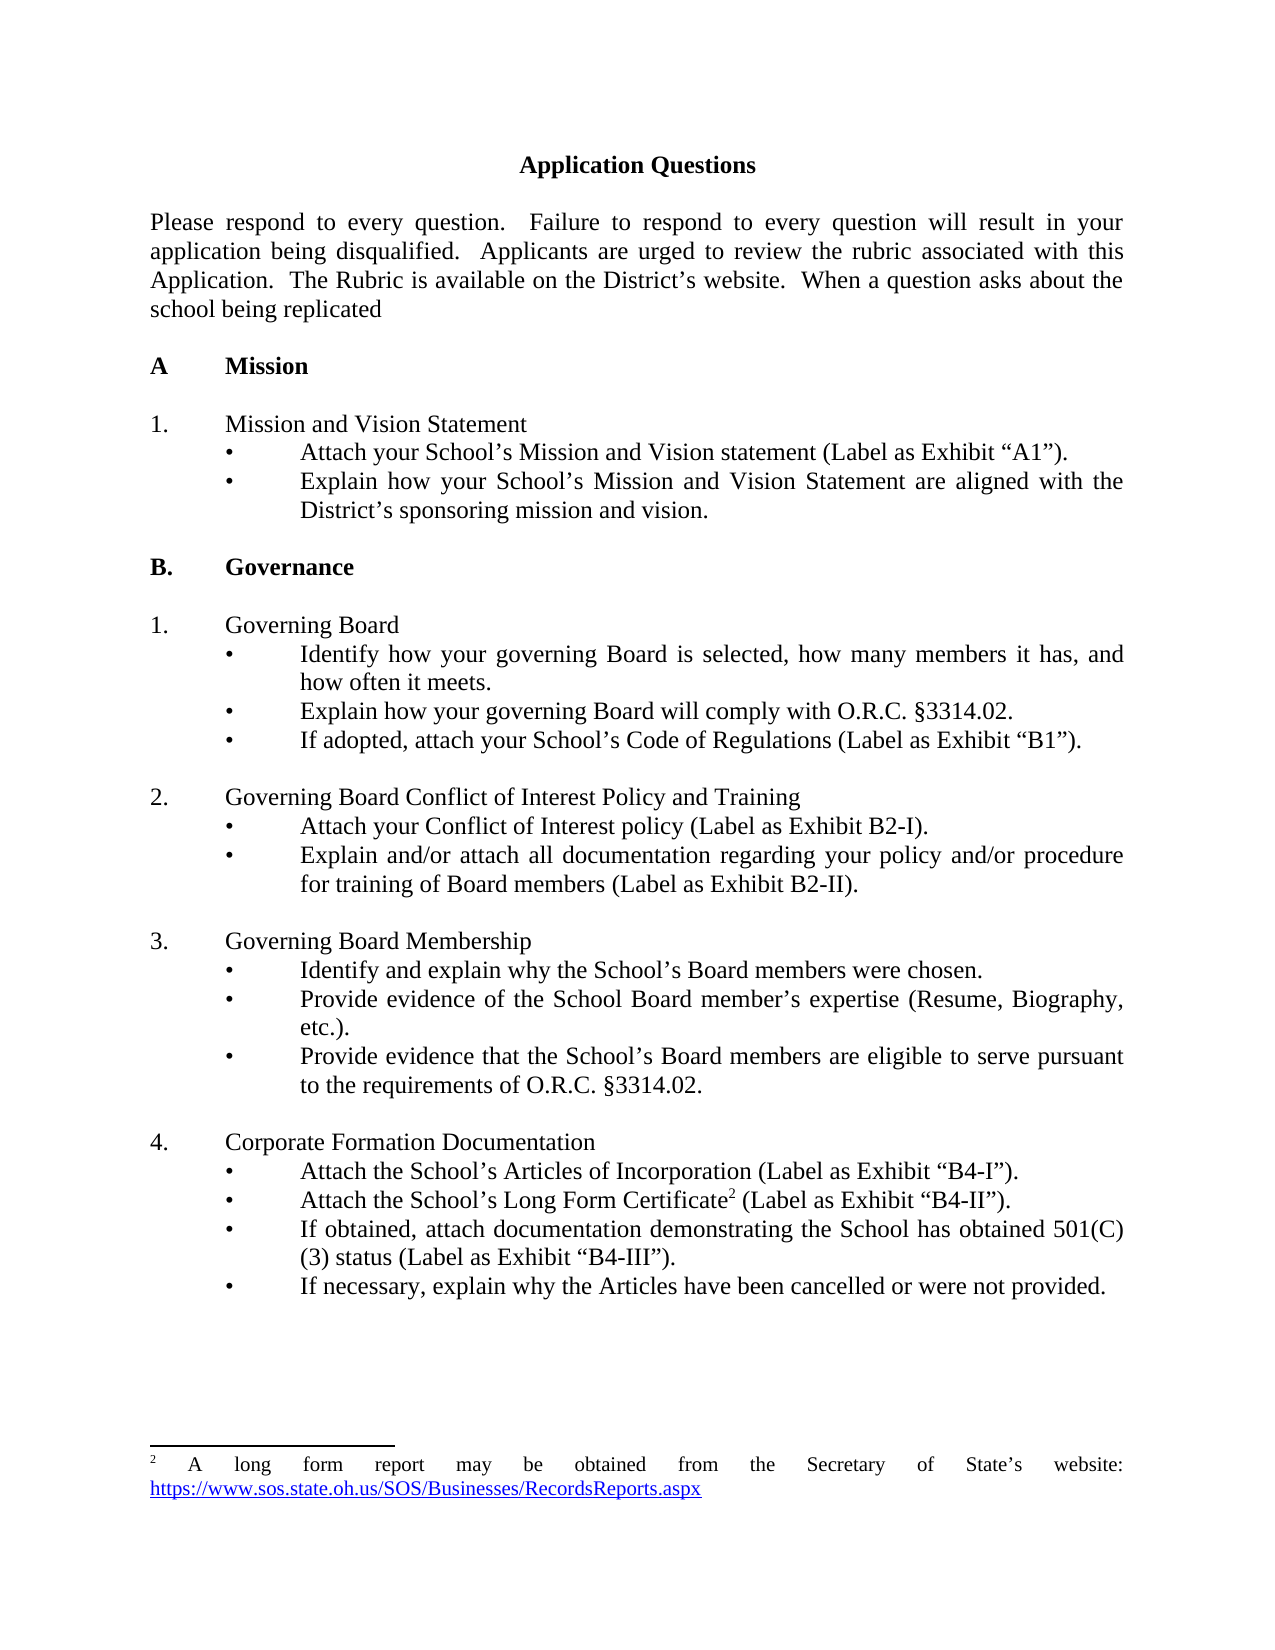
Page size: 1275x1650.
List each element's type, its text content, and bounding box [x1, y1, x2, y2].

text • Explain how your School’s Mission and Vision Statement are aligned with the District’s sponsoring mission and vision. [225, 466, 1125, 524]
text • Identify and explain why the School’s Board members were chosen. [225, 955, 1125, 984]
text • Identify how your governing Board is selected, how many members it has, and how often it meets. [225, 639, 1125, 696]
text • Provide evidence that the School’s Board members are eligible to serve pursuant to the requirements of O.R.C. §3314.02. [225, 1041, 1125, 1099]
text 4. Corporate Formation Documentation [150, 1127, 1125, 1156]
text 3. Governing Board Membership [150, 926, 1125, 955]
text • Attach your Conflict of Interest policy (Label as Exhibit B2-I). [225, 811, 1125, 840]
text • Attach your School’s Mission and Vision statement (Label as Exhibit “A1”). [225, 437, 1125, 466]
text 1. Governing Board [150, 610, 1125, 639]
text • Provide evidence of the School Board member’s expertise (Resume, Biography, etc.). [225, 984, 1125, 1041]
text A Mission [150, 351, 1125, 380]
text • Explain and/or attach all documentation regarding your policy and/or procedure for training of Board members (Label as Exhibit B2-II). [225, 840, 1125, 897]
text Application Questions [150, 150, 1125, 179]
text 1. Mission and Vision Statement [150, 409, 1125, 437]
text 2. Governing Board Conflict of Interest Policy and Training [150, 782, 1125, 811]
text • Attach the School’s Articles of Incorporation (Label as Exhibit “B4-I”). [225, 1156, 1125, 1185]
text Please respond to every question. Failure to respond to every question will result in your application being disqualified. Applicants are urged to review the rubric associated with this Application. The Rubric is available on the District’s website. When a question asks about the school being replicated [150, 207, 1125, 322]
text • Explain how your governing Board will comply with O.R.C. §3314.02. [225, 696, 1125, 725]
text • If necessary, explain why the Articles have been cancelled or were not provided. [225, 1271, 1125, 1300]
text • If obtained, attach documentation demonstrating the School has obtained 501(C)(3) status (Label as Exhibit “B4-III”). [225, 1214, 1125, 1271]
text • If adopted, attach your School’s Code of Regulations (Label as Exhibit “B1”). [225, 725, 1125, 754]
text B. Governance [150, 552, 1125, 581]
text • Attach the School’s Long Form Certificate (Label as Exhibit “B4-II”). [225, 1185, 1125, 1214]
